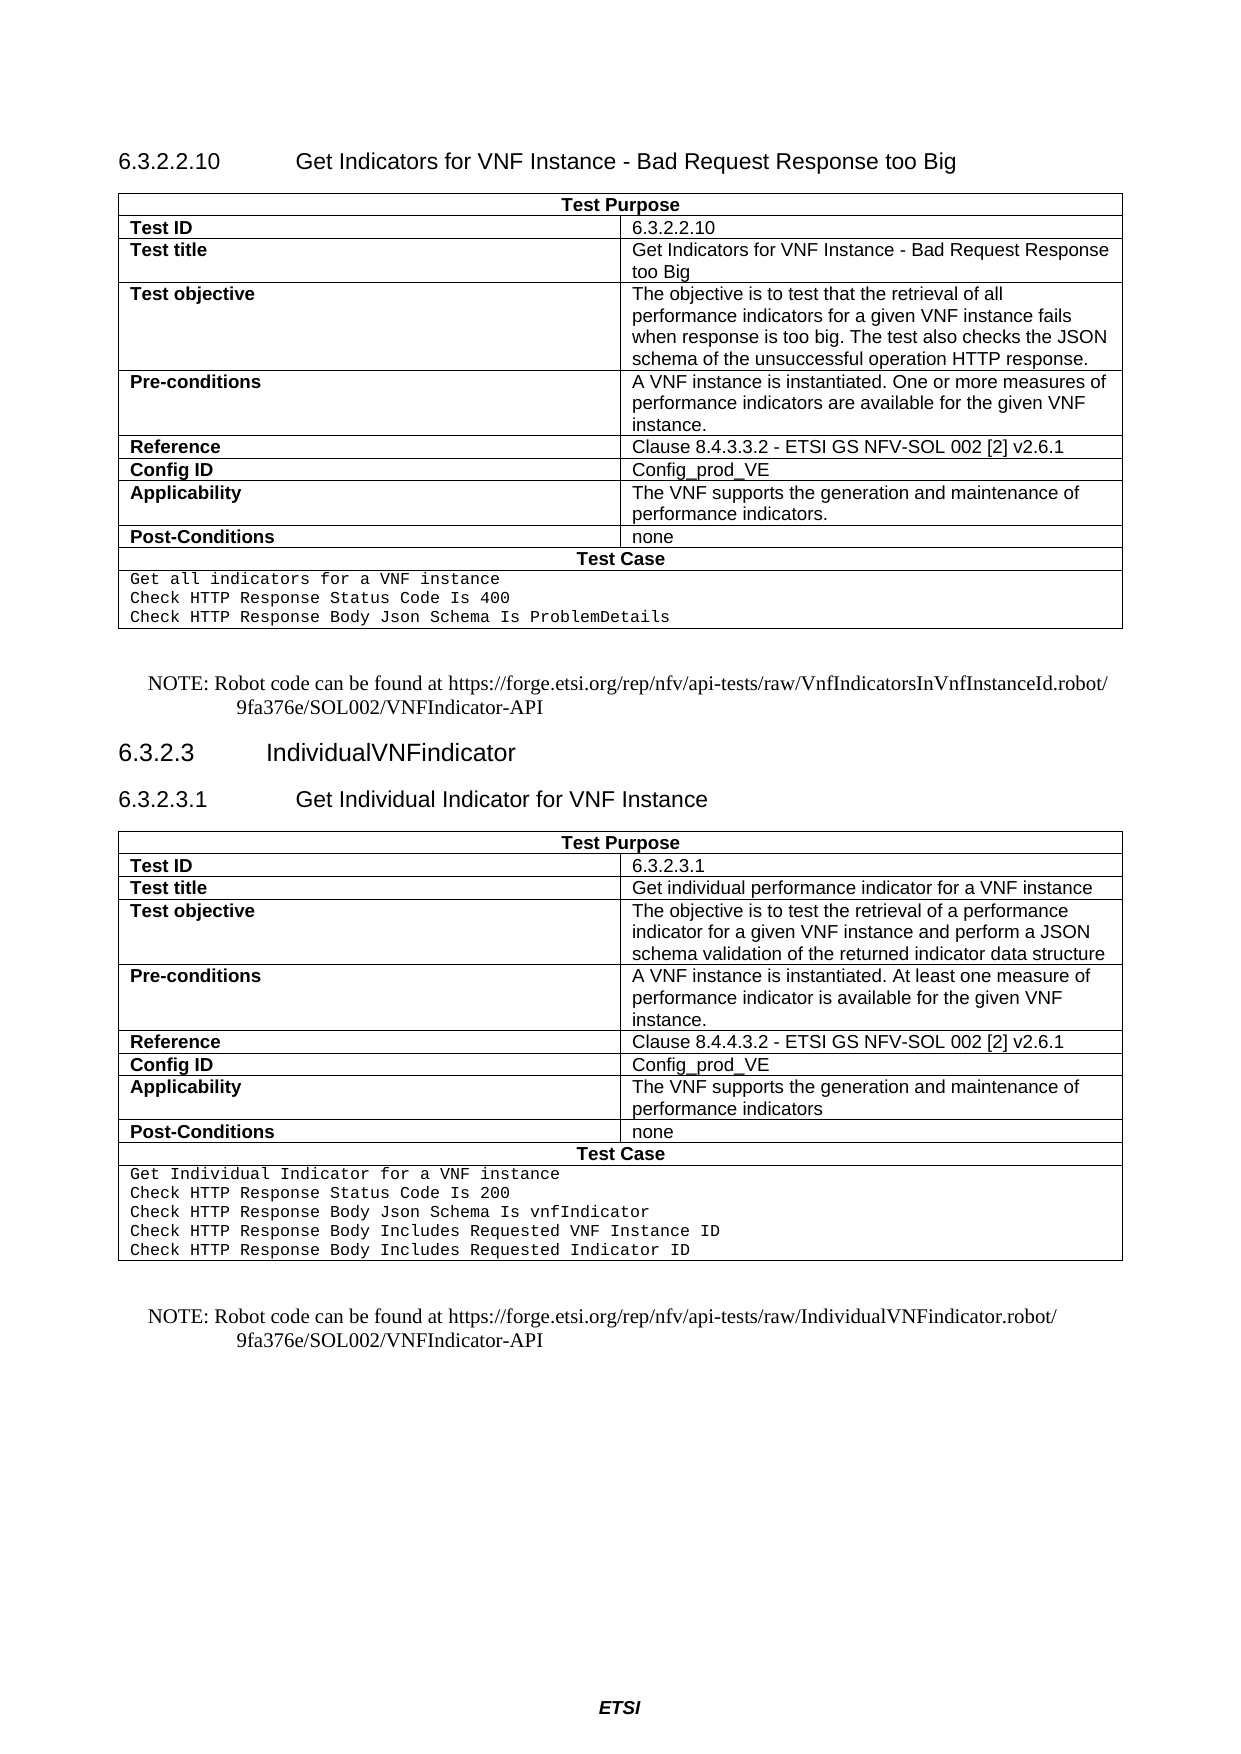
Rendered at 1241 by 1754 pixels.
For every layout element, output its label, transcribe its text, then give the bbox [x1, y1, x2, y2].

table_cell Get Indicators for VNF Instance - Bad Request Response too Big [621, 239, 1122, 282]
table_cell Get all indicators for a VNF instance Check HTTP Response Status Code Is 400 Check HTTP Response Body Json Schema Is ProblemDetails [119, 571, 1122, 627]
table_cell A VNF instance is instantiated. One or more measures of performance indicators are available for the given VNF instance. [621, 371, 1122, 435]
table_cell Get individual performance indicator for a VNF instance [621, 877, 1122, 898]
table_cell Pre-conditions [119, 965, 620, 1030]
table_cell A VNF instance is instantiated. At least one measure of performance indicator is available for the given VNF instance. [621, 965, 1122, 1030]
table_cell Config_prod_VE [621, 1054, 1122, 1075]
table_cell none [621, 1120, 1122, 1142]
table_header Test Purpose [119, 832, 1122, 853]
table_cell 6.3.2.2.10 [621, 216, 1122, 238]
table_cell Config ID [119, 459, 620, 480]
table_cell Test ID [119, 854, 620, 876]
table_cell Get Individual Indicator for a VNF instance Check HTTP Response Status Code Is 200 Check HTTP Response Body Json Schema Is vnfIndicator Check HTTP Response Body Includes Requested VNF Instance ID Check HTTP Response Body Includes Requested Indicator ID [119, 1166, 1122, 1260]
table_cell Test title [119, 239, 620, 282]
table_cell The VNF supports the generation and maintenance of performance indicators [621, 1076, 1122, 1119]
subtitle 6.3.2.3 IndividualVNFindicator [118, 738, 1122, 767]
table_cell Clause 8.4.4.3.2 - ETSI GS NFV-SOL 002 [2] v2.6.1 [621, 1031, 1122, 1053]
text NOTE: Robot code can be found at https://forge.etsi.org/rep/nfv/api-tests/raw/IndividualVNFindicator.robot/9fa376e/SOL002/VNFIndicator-API [148, 1304, 1122, 1352]
table_cell Post-Conditions [119, 1120, 620, 1142]
table_cell Applicability [119, 481, 620, 524]
table_cell Applicability [119, 1076, 620, 1119]
table_cell Post-Conditions [119, 526, 620, 547]
table_cell Test Case [119, 1143, 1122, 1164]
table_cell Test objective [119, 283, 620, 369]
subtitle 6.3.2.3.1 Get Individual Indicator for VNF Instance [118, 786, 1122, 812]
table_cell Test title [119, 877, 620, 898]
table_cell The VNF supports the generation and maintenance of performance indicators. [621, 481, 1122, 524]
table_header Test Purpose [119, 194, 1122, 215]
table_cell Pre-conditions [119, 371, 620, 435]
table_cell Clause 8.4.3.3.2 - ETSI GS NFV-SOL 002 [2] v2.6.1 [621, 436, 1122, 458]
table_cell Test Case [119, 548, 1122, 570]
subtitle 6.3.2.2.10 Get Indicators for VNF Instance - Bad Request Response too Big [118, 148, 1122, 174]
text NOTE: Robot code can be found at https://forge.etsi.org/rep/nfv/api-tests/raw/VnfIndicatorsInVnfInstanceId.robot/9fa376e/SOL002/VNFIndicator-API [148, 671, 1122, 719]
table_cell 6.3.2.3.1 [621, 854, 1122, 876]
table_cell Config ID [119, 1054, 620, 1075]
table_cell Test objective [119, 900, 620, 964]
table_cell The objective is to test that the retrieval of all performance indicators for a given VNF instance fails when response is too big. The test also checks the JSON schema of the unsuccessful operation HTTP response. [621, 283, 1122, 369]
table_cell Test ID [119, 216, 620, 238]
table_cell none [621, 526, 1122, 547]
table_cell Config_prod_VE [621, 459, 1122, 480]
table_cell The objective is to test the retrieval of a performance indicator for a given VNF instance and perform a JSON schema validation of the returned indicator data structure [621, 900, 1122, 964]
table_cell Reference [119, 1031, 620, 1053]
table_cell Reference [119, 436, 620, 458]
